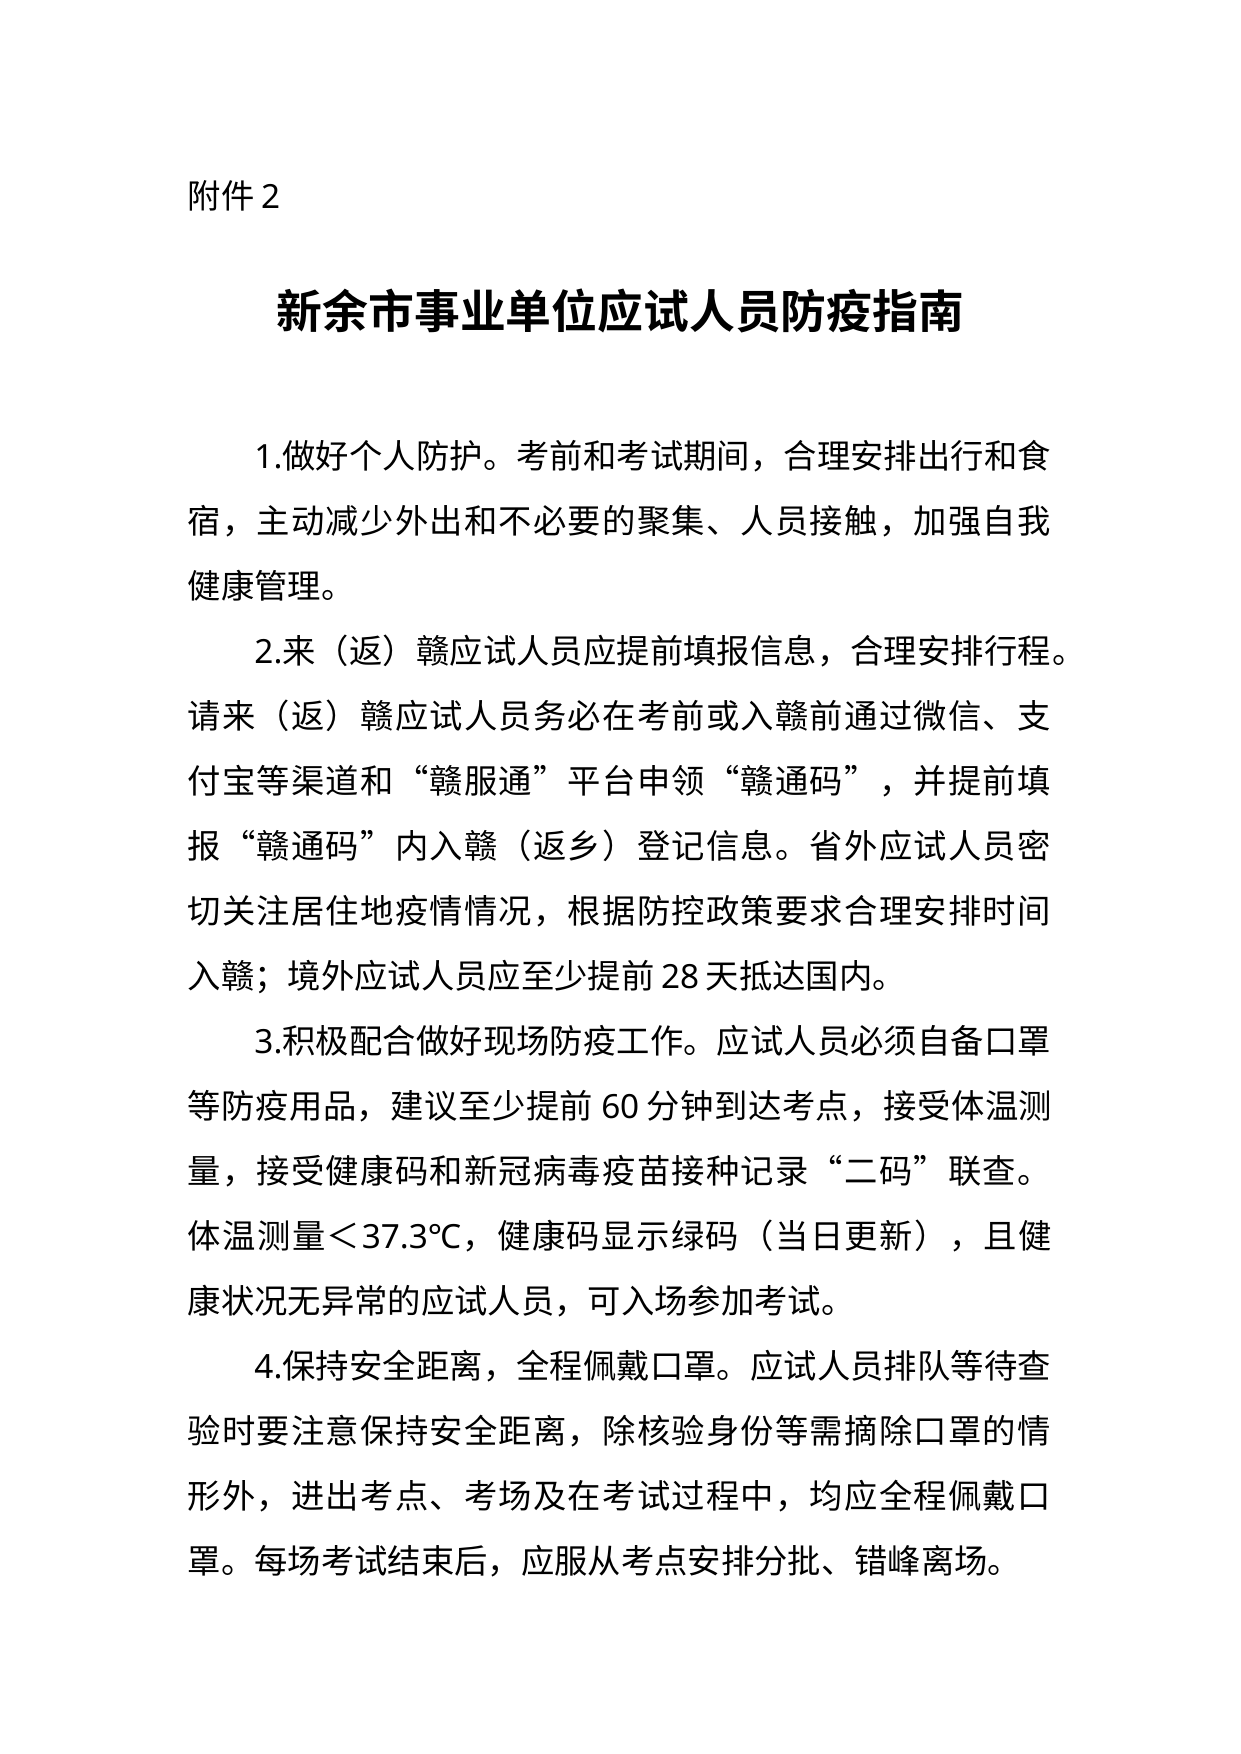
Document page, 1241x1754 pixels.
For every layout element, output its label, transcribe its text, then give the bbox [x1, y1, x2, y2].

text 新余市事业单位应试人员防疫指南 [187, 259, 1053, 357]
text 4.保持安全距离，全程佩戴口罩。应试人员排队等待查验时要注意保持安全距离，除核验身份等需摘除口罩的情形外，进出考点、考场及在考试过程中，均应全程佩戴口罩。每场考试结束后，应服从考点安排分批、错峰离场。 [187, 1332, 1053, 1592]
text 3.积极配合做好现场防疫工作。应试人员必须自备口罩等防疫用品，建议至少提前60分钟到达考点，接受体温测量，接受健康码和新冠病毒疫苗接种记录“二码”联查。体温测量＜37.3℃，健康码显示绿码（当日更新），且健康状况无异常的应试人员，可入场参加考试。 [187, 1007, 1053, 1332]
text 1.做好个人防护。考前和考试期间，合理安排出行和食宿，主动减少外出和不必要的聚集、人员接触，加强自我健康管理。 [187, 422, 1053, 617]
text 附件2 [187, 162, 1053, 227]
text 2.来（返）赣应试人员应提前填报信息，合理安排行程。请来（返）赣应试人员务必在考前或入赣前通过微信、支付宝等渠道和“赣服通”平台申领“赣通码”，并提前填报“赣通码”内入赣（返乡）登记信息。省外应试人员密切关注居住地疫情情况，根据防控政策要求合理安排时间入赣；境外应试人员应至少提前28天抵达国内。 [187, 617, 1053, 1007]
